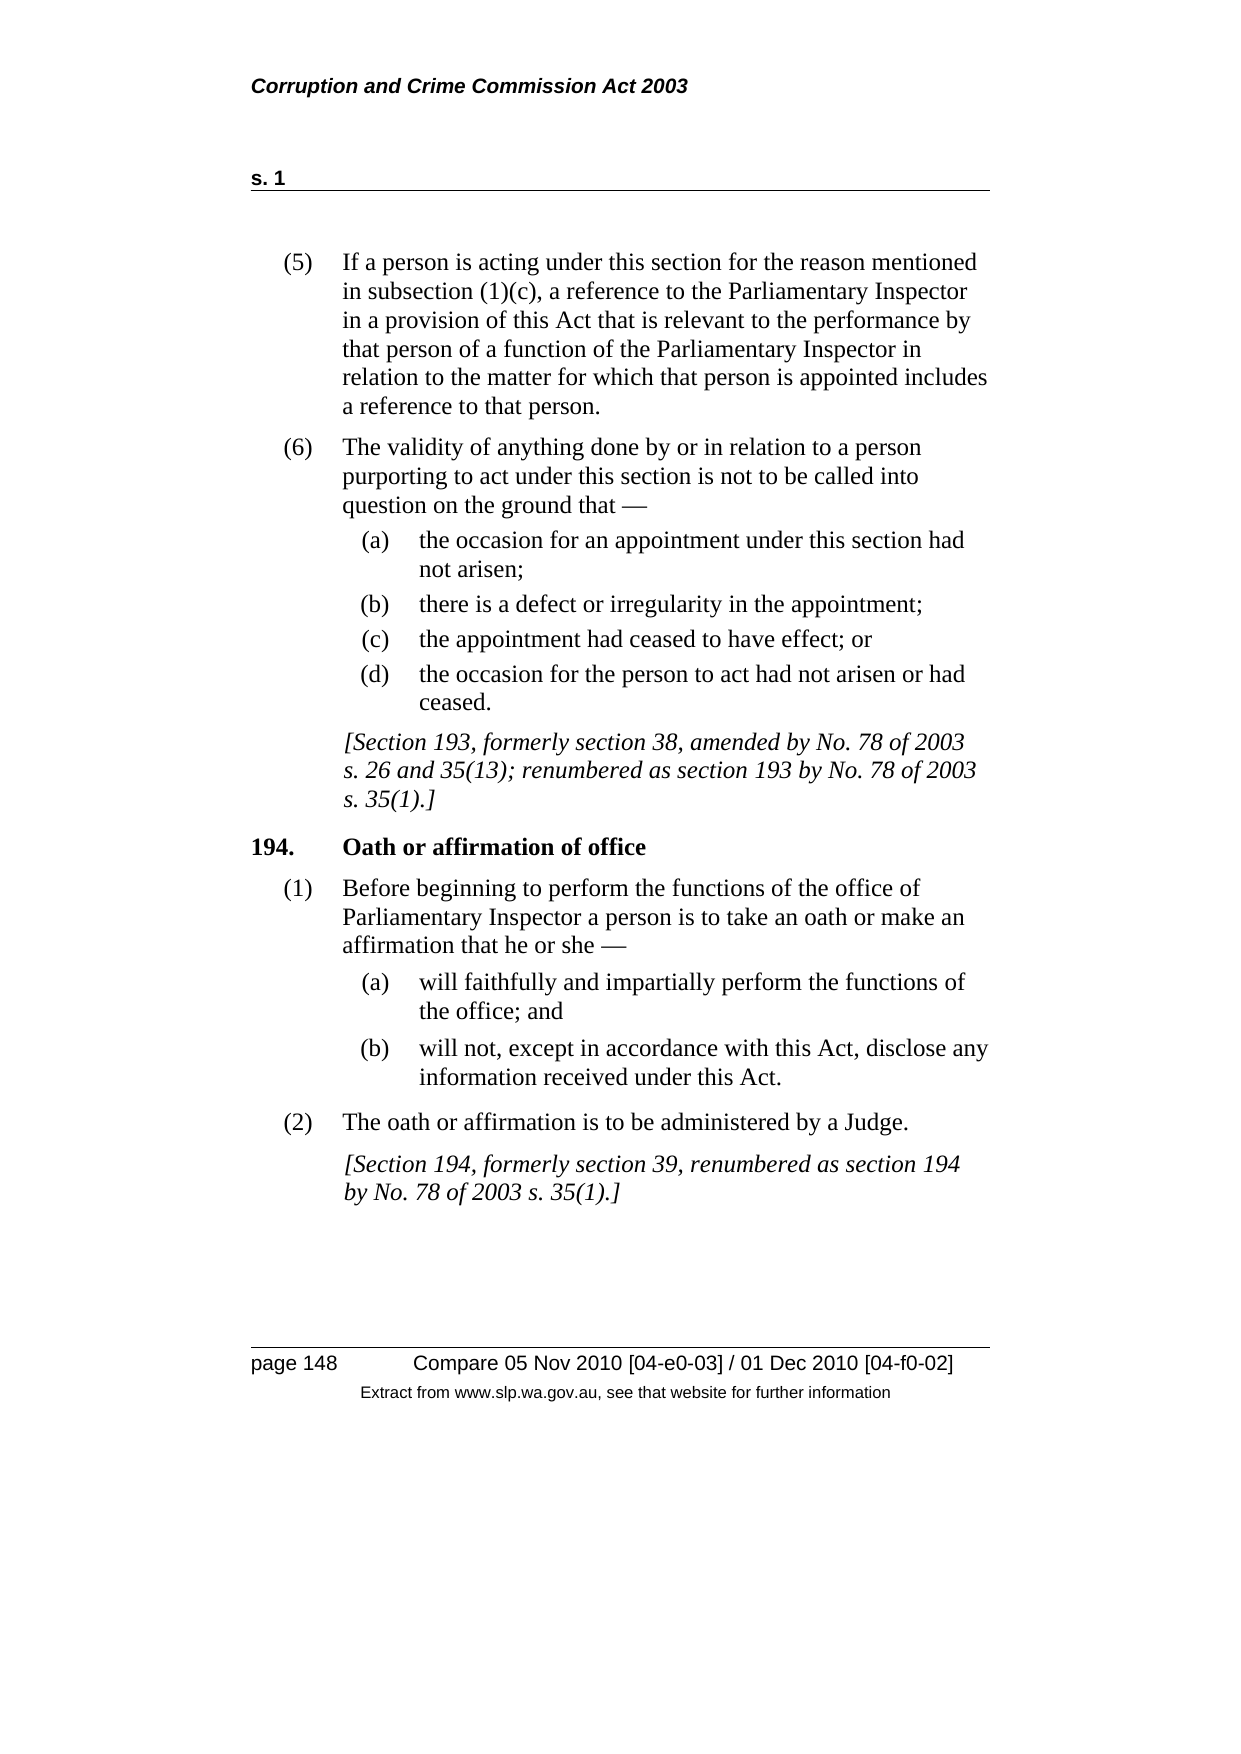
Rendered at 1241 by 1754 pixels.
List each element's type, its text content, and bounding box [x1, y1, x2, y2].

text (2) The oath or affirmation is to be administered by a Judge. [251, 1107, 990, 1136]
subtitle 194. Oath or affirmation of office [251, 832, 990, 860]
text (1) Before beginning to perform the functions of the office of Parliamentary Inspector a person is to take an oath or make an affirmation that he or she — [251, 873, 990, 959]
text (a) will faithfully and impartially perform the functions of the office; and [251, 967, 990, 1025]
text (6) The validity of anything done by or in relation to a person purporting to act under this section is not to be called into question on the ground that — [251, 432, 990, 519]
text (c) the appointment had ceased to have effect; or [251, 624, 990, 652]
text [Section 194, formerly section 39, renumbered as section 194 by No. 78 of 2003 s. 35(1).] [251, 1149, 990, 1206]
text (b) there is a defect or irregularity in the appointment; [251, 589, 990, 617]
text (5) If a person is acting under this section for the reason mentioned in subsection (1)(c), a reference to the Parliamentary Inspector in a provision of this Act that is relevant to the performance by that person of a function of the Parliamentary Inspector in relation to the matter for which that person is appointed includes a reference to that person. [251, 247, 990, 420]
text [Section 193, formerly section 38, amended by No. 78 of 2003 s. 26 and 35(13); renumbered as section 193 by No. 78 of 2003 s. 35(1).] [251, 727, 990, 813]
text (b) will not, except in accordance with this Act, disclose any information received under this Act. [251, 1033, 990, 1091]
text (d) the occasion for the person to act had not arisen or had ceased. [251, 659, 990, 716]
text (a) the occasion for an appointment under this section had not arisen; [251, 525, 990, 582]
